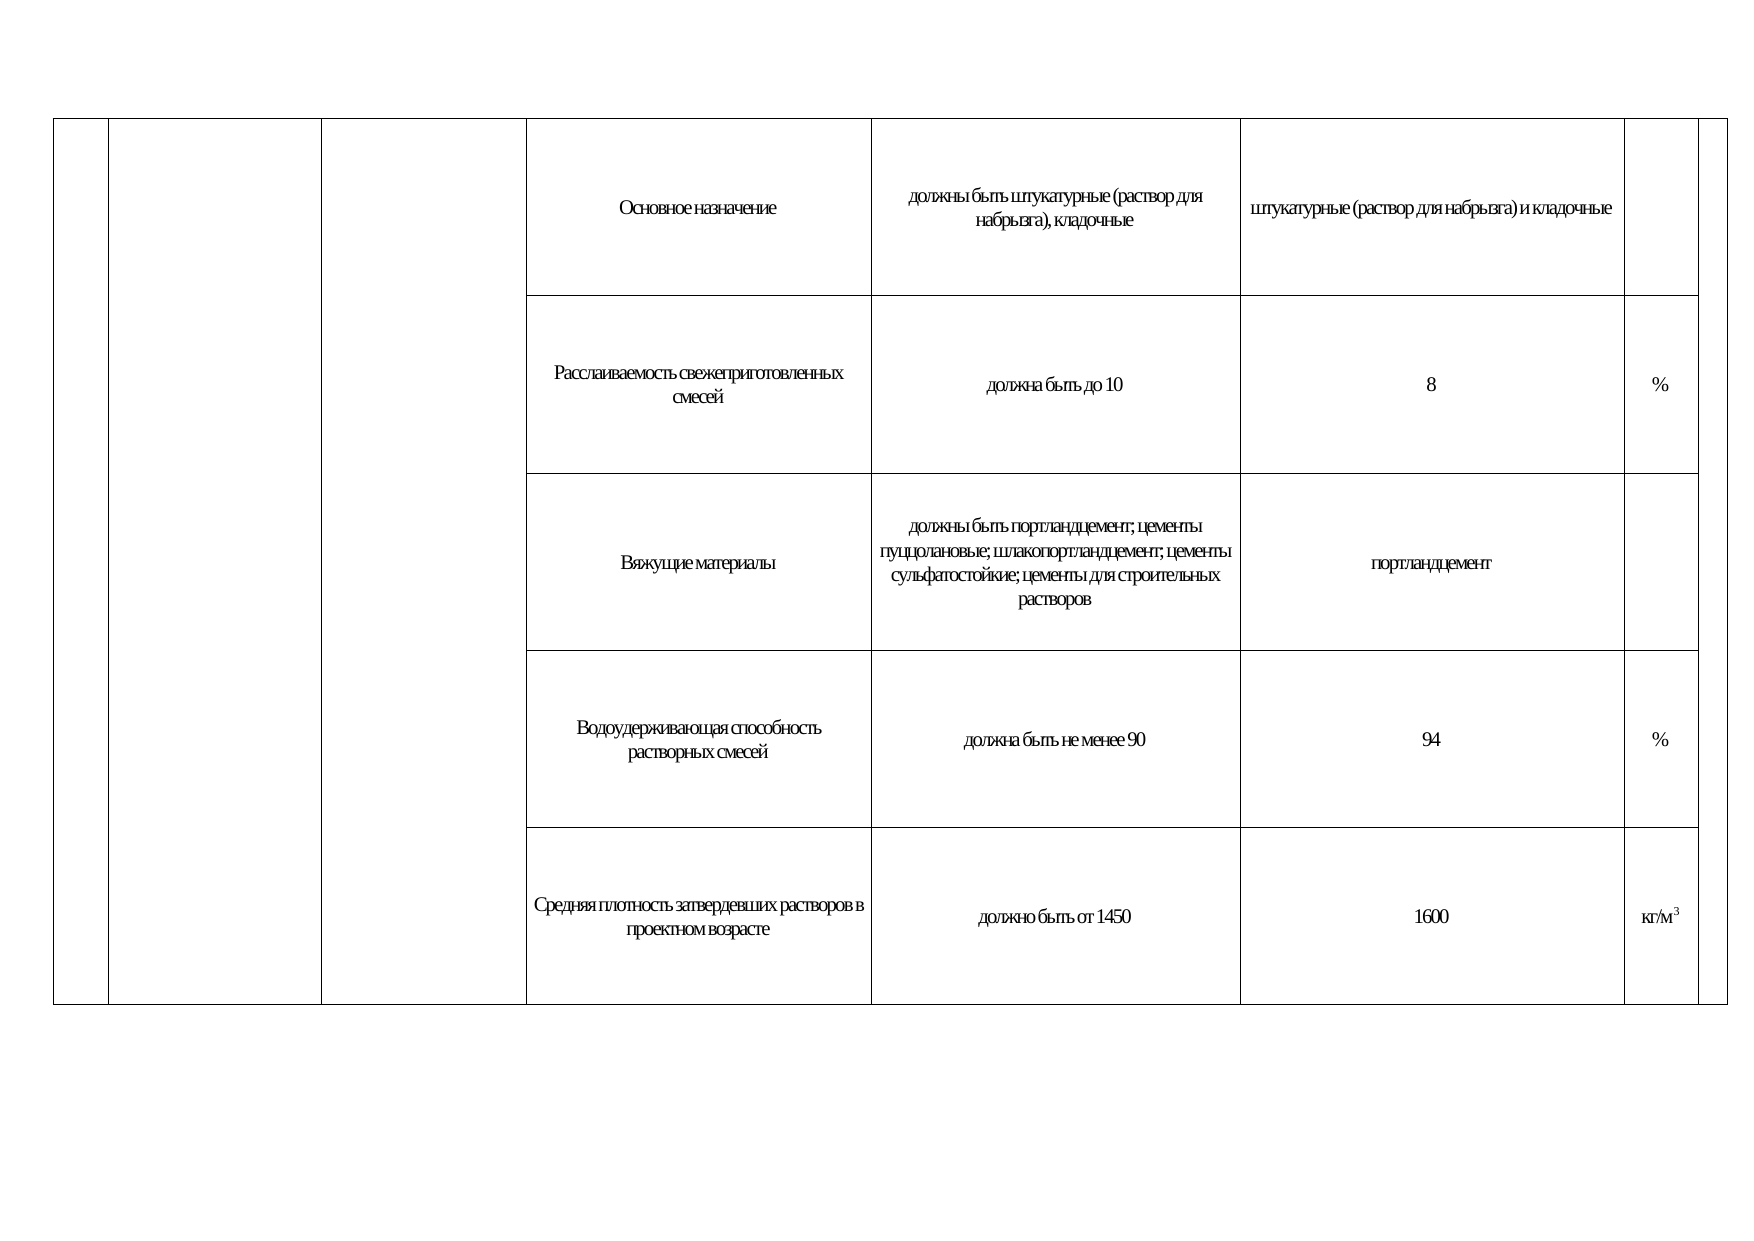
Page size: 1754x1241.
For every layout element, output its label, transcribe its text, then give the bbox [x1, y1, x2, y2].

table_cell штукатурные (раствор для набрызга) и кладочные [1241, 119, 1624, 295]
table_cell портландцемент [1241, 474, 1624, 650]
table_cell кг/м3 [1625, 828, 1698, 1004]
table_cell Средняя плотность затвердевших растворов в проектном возрасте [527, 828, 871, 1004]
table_cell должны быть портландцемент; цементы пуццолановые; шлакопортландцемент; цементы сульфатостойкие; цементы для строительных растворов [872, 474, 1240, 650]
table_cell должна быть не менее 90 [872, 651, 1240, 827]
table_cell 8 [1241, 296, 1624, 472]
table_cell Вяжущие материалы [527, 474, 871, 650]
table_cell Расслаиваемость свежеприготовленных смесей [527, 296, 871, 472]
table_cell % [1625, 296, 1698, 472]
table_cell 94 [1241, 651, 1624, 827]
table_cell должна быть до 10 [872, 296, 1240, 472]
table_cell [1625, 474, 1698, 650]
table_cell должны быть штукатурные (раствор для набрызга), кладочные [872, 119, 1240, 295]
table_cell Основное назначение [527, 119, 871, 295]
table_cell Водоудерживающая способность растворных смесей [527, 651, 871, 827]
table_cell [1625, 119, 1698, 295]
table_cell 1600 [1241, 828, 1624, 1004]
table_cell должно быть от 1450 [872, 828, 1240, 1004]
table_cell % [1625, 651, 1698, 827]
